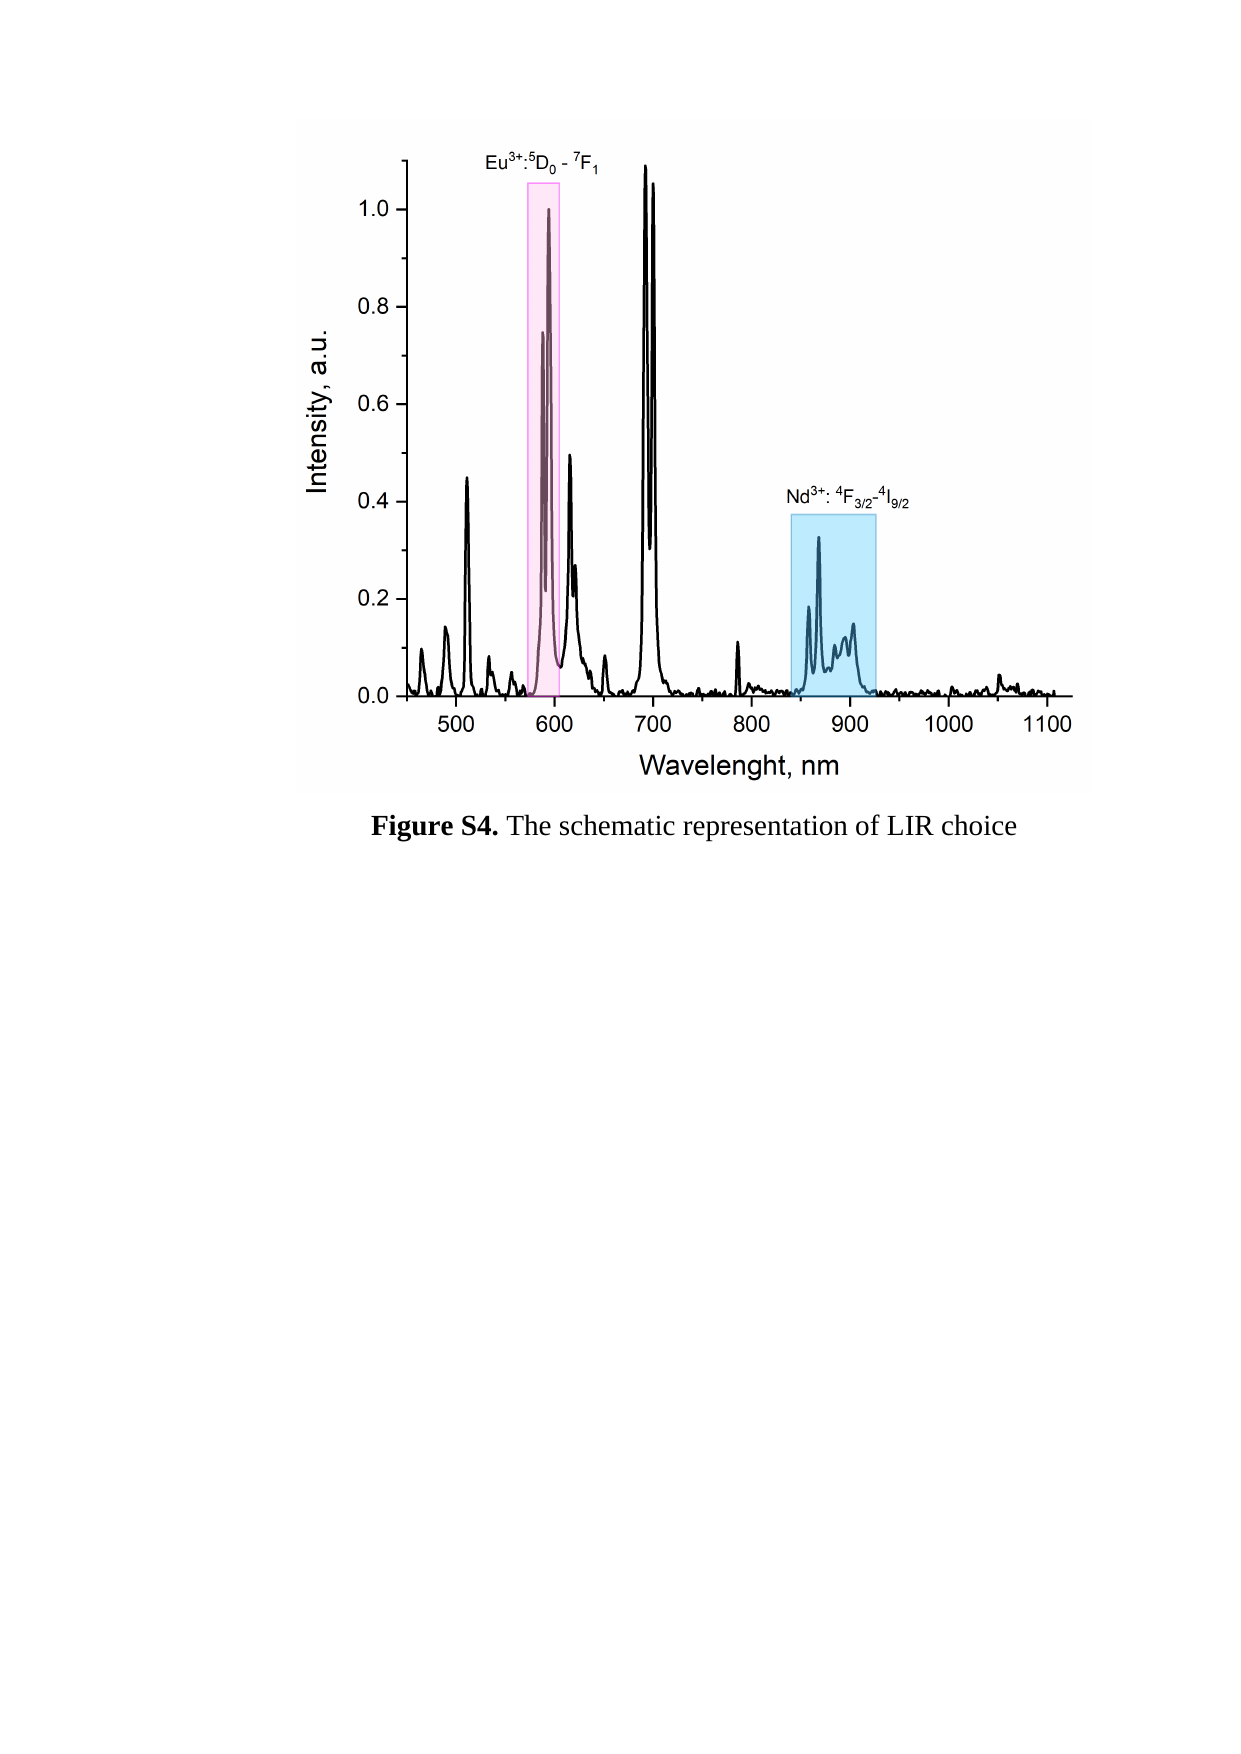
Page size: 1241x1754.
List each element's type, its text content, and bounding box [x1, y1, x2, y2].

picture [297, 118, 1091, 794]
text Figure S4. The schematic representation of LIR choice [177, 808, 1152, 841]
